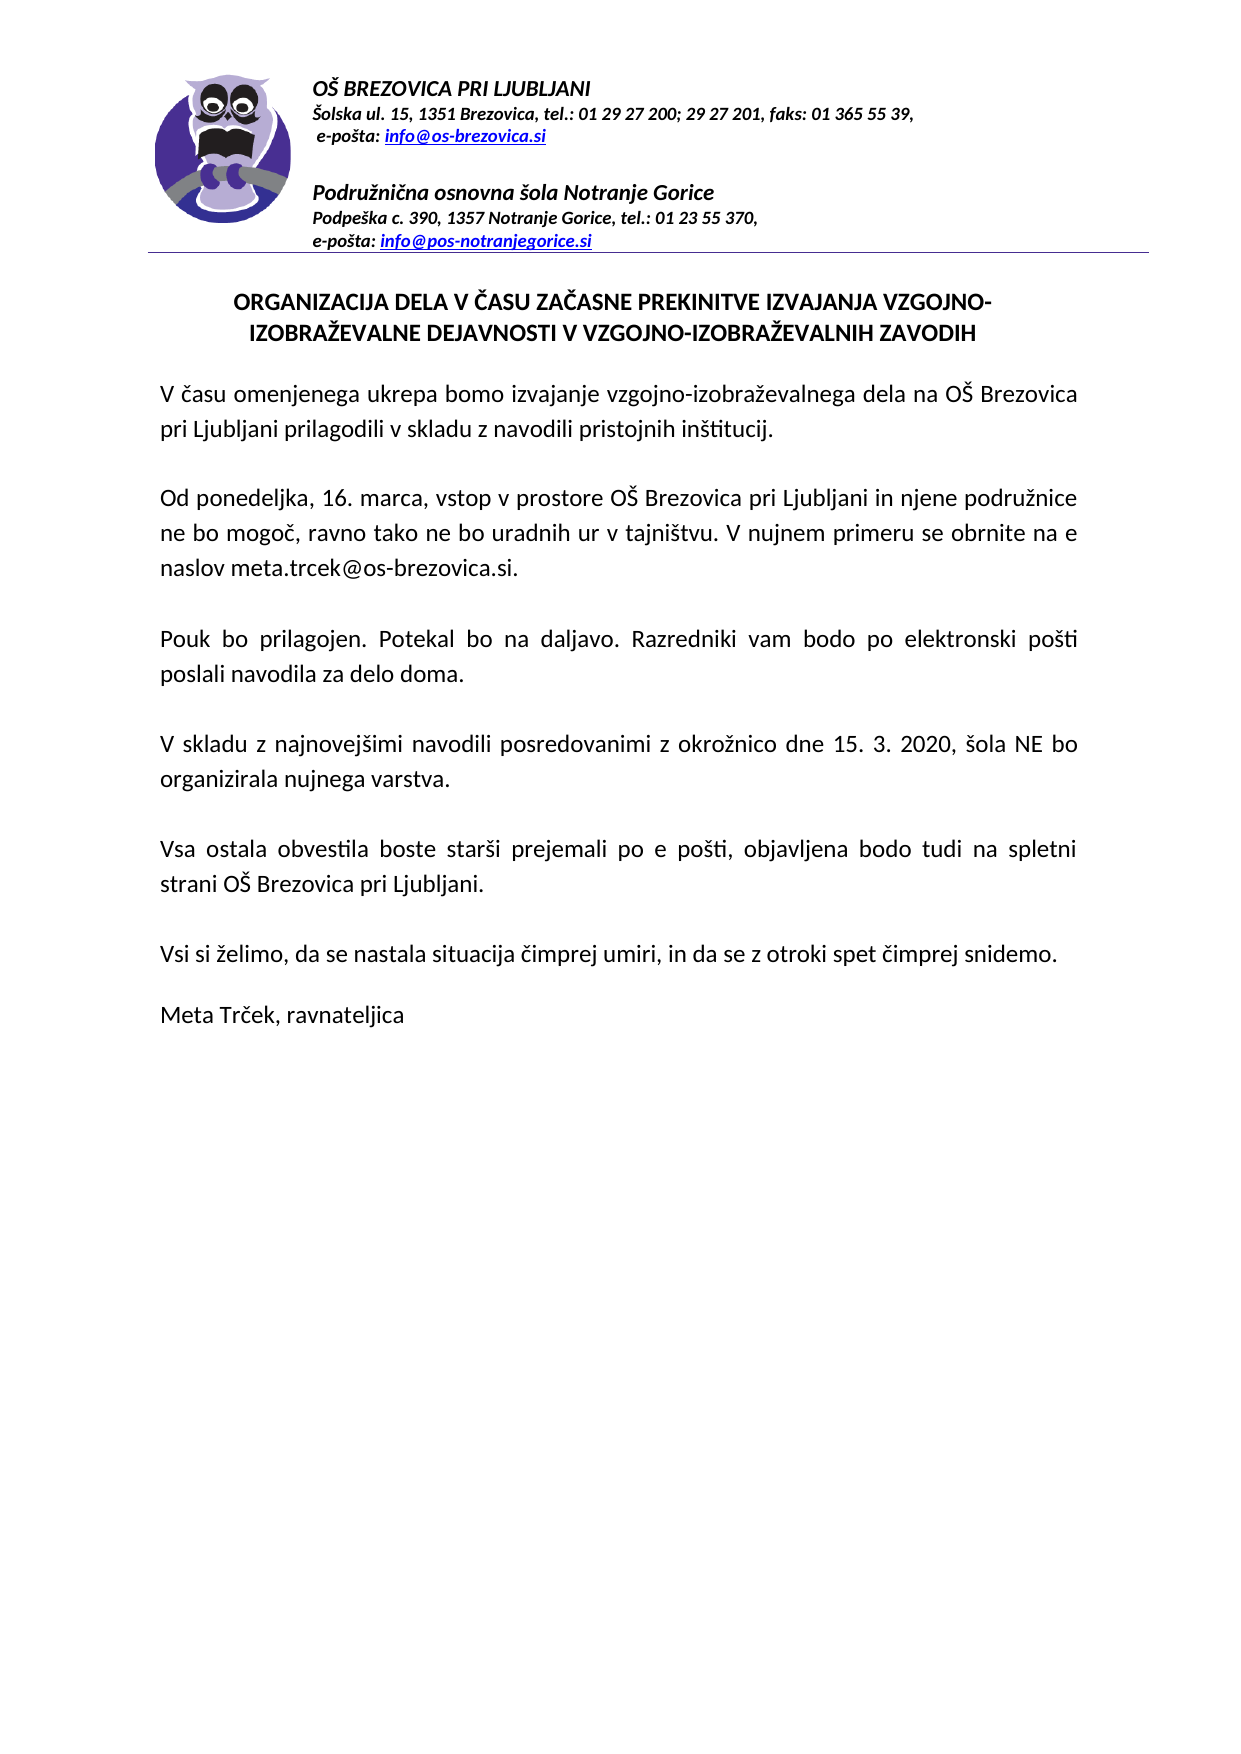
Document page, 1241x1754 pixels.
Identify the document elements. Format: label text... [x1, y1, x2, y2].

text Pouk bo prilagojen. Potekal bo na daljavo. Razredniki vam bodo po elektronski pošti poslali navodila za delo doma. [160, 623, 1079, 688]
text Vsa ostala obvestila boste starši prejemali po e pošti, objavljena bodo tudi na spletni strani OŠ Brezovica pri Ljubljani. [160, 833, 1078, 898]
text Meta Trček, ravnateljica [160, 999, 1093, 1029]
text Vsi si želimo, da se nastala situacija čimprej umiri, in da se z otroki spet čimprej snidemo. [160, 938, 1093, 968]
text V skladu z najnovejšimi navodili posredovanimi z okrožnico dne 15. 3. 2020, šola NE bo organizirala nujnega varstva. [160, 728, 1079, 793]
title ORGANIZACIJA DELA V ČASU ZAČASNE PREKINITVE IZVAJANJA VZGOJNO-IZOBRAŽEVALNE DEJAVNOSTI V VZGOJNO-IZOBRAŽEVALNIH ZAVODIH [160, 286, 1066, 347]
picture [155, 73, 291, 223]
text V času omenjenega ukrepa bomo izvajanje vzgojno-izobraževalnega dela na OŠ Brezovica pri Ljubljani prilagodili v skladu z navodili pristojnih inštitucij. [160, 378, 1079, 443]
text Od ponedeljka, 16. marca, vstop v prostore OŠ Brezovica pri Ljubljani in njene podružnice ne bo mogoč, ravno tako ne bo uradnih ur v tajništvu. V nujnem primeru se obrnite na e naslov meta.trcek@os-brezovica.si. [160, 482, 1079, 583]
